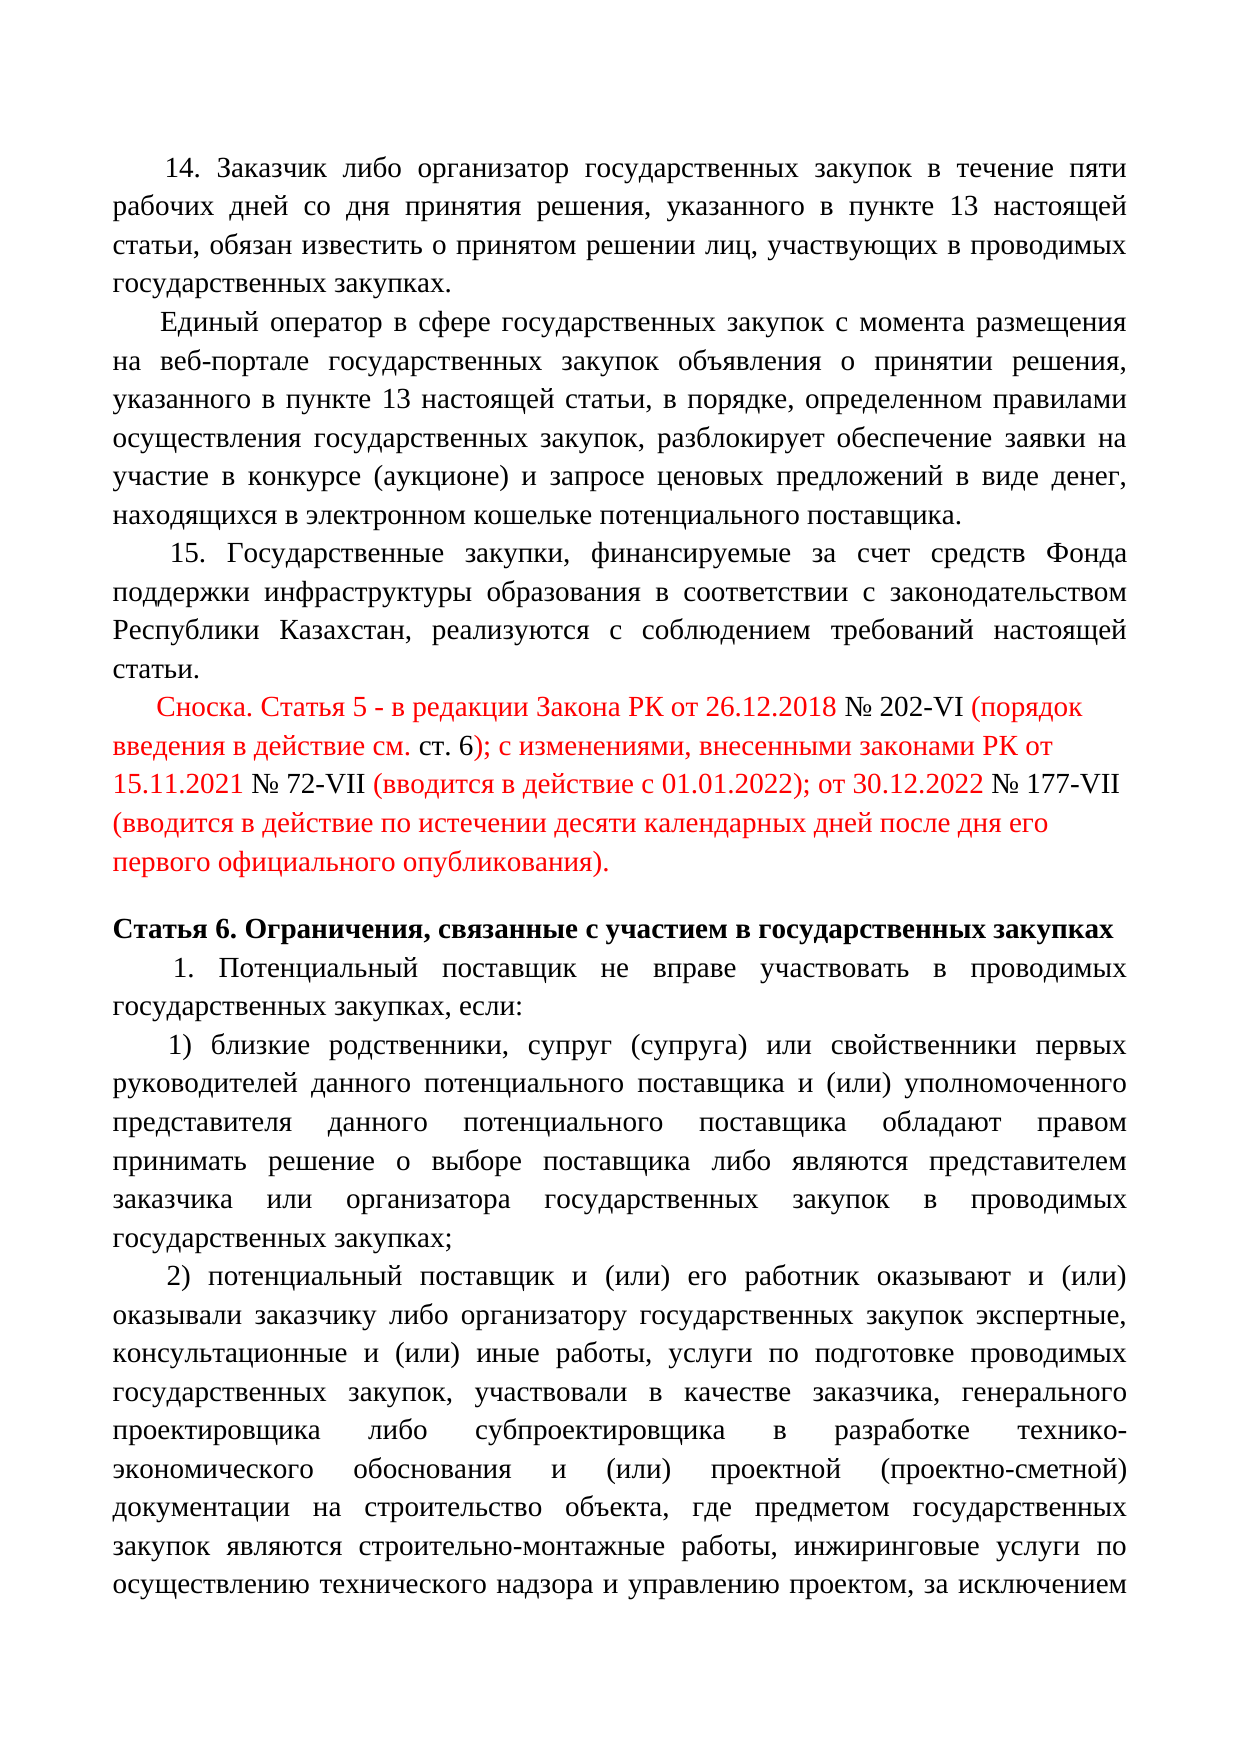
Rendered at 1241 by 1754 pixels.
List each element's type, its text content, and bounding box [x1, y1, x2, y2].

text 1) близкие родственники, супруг (супруга) или свойственники первых руководителей данного потенциального поставщика и (или) уполномоченного представителя данного потенциального поставщика обладают правом принимать решение о выборе поставщика либо являются представителем заказчика или организатора государственных закупок в проводимых государственных закупках; [112, 1027, 1128, 1253]
text Статья 6. Ограничения, связанные с участием в государственных закупках [112, 911, 1128, 945]
text 15. Государственные закупки, финансируемые за счет средств Фонда поддержки инфраструктуры образования в соответствии с законодательством Республики Казахстан, реализуются с соблюдением требований настоящей статьи. [112, 535, 1128, 684]
text 1. Потенциальный поставщик не вправе участвовать в проводимых государственных закупках, если: [112, 950, 1128, 1022]
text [112, 1258, 1128, 1600]
text Сноска. Статья 5 - в редакции Закона РК от 26.12.2018 № 202-VI (порядок введения в действие см. ст. 6); с изменениями, внесенными законами РК от 15.11.2021 № 72-VII (вводится в действие с 01.01.2022); от 30.12.2022 № 177-VII (вводится в действие по истечении десяти календарных дней после дня его первого официального опубликования). [112, 689, 1128, 907]
text 14. Заказчик либо организатор государственных закупок в течение пяти рабочих дней со дня принятия решения, указанного в пункте 13 настоящей статьи, обязан известить о принятом решении лиц, участвующих в проводимых государственных закупках. [112, 150, 1128, 299]
text Единый оператор в сфере государственных закупок с момента размещения на веб-портале государственных закупок объявления о принятии решения, указанного в пункте 13 настоящей статьи, в порядке, определенном правилами осуществления государственных закупок, разблокирует обеспечение заявки на участие в конкурсе (аукционе) и запросе ценовых предложений в виде денег, находящихся в электронном кошельке потенциального поставщика. [112, 304, 1128, 530]
